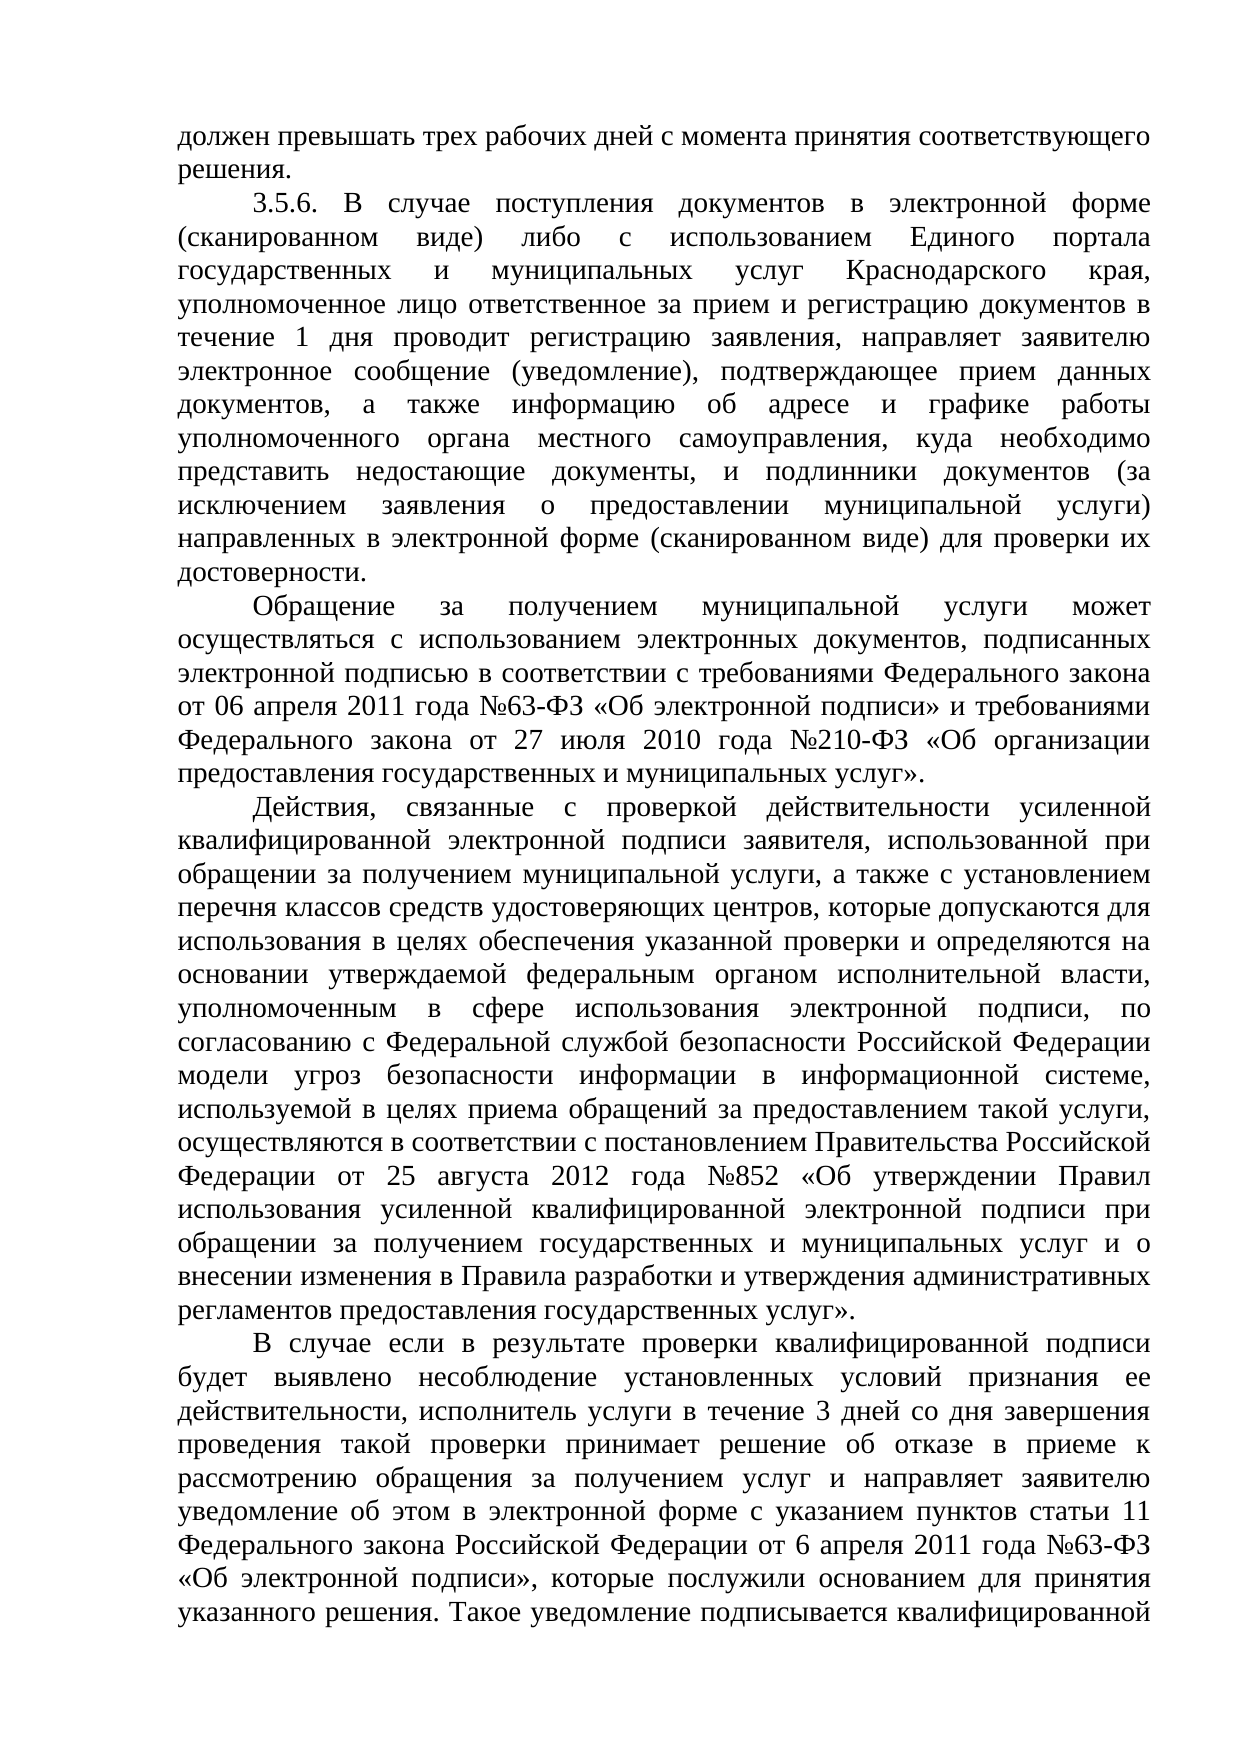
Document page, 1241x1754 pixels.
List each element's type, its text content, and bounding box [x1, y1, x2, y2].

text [177, 118, 1152, 185]
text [177, 1326, 1152, 1627]
text Действия, связанные с проверкой действительности усиленной квалифицированной электронной подписи заявителя, использованной при обращении за получением муниципальной услуги, а также с установлением перечня классов средств удостоверяющих центров, которые допускаются для использования в целях обеспечения указанной проверки и определяются на основании утверждаемой федеральным органом исполнительной власти, уполномоченным в сфере использования электронной подписи, по согласованию с Федеральной службой безопасности Российской Федерации модели угроз безопасности информации в информационной системе, используемой в целях приема обращений за предоставлением такой услуги, осуществляются в соответствии с постановлением Правительства Российской Федерации от 25 августа 2012 года №852 «Об утверждении Правил использования усиленной квалифицированной электронной подписи при обращении за получением государственных и муниципальных услуг и о внесении изменения в Правила разработки и утверждения административных регламентов предоставления государственных услуг». [177, 789, 1152, 1326]
text Обращение за получением муниципальной услуги может осуществляться с использованием электронных документов, подписанных электронной подписью в соответствии с требованиями Федерального закона от 06 апреля 2011 года №63-ФЗ «Об электронной подписи» и требованиями Федерального закона от 27 июля 2010 года №210-ФЗ «Об организации предоставления государственных и муниципальных услуг». [177, 588, 1152, 789]
text 3.5.6. В случае поступления документов в электронной форме (сканированном виде) либо с использованием Единого портала государственных и муниципальных услуг Краснодарского края, уполномоченное лицо ответственное за прием и регистрацию документов в течение 1 дня проводит регистрацию заявления, направляет заявителю электронное сообщение (уведомление), подтверждающее прием данных документов, а также информацию об адресе и графике работы уполномоченного органа местного самоуправления, куда необходимо представить недостающие документы, и подлинники документов (за исключением заявления о предоставлении муниципальной услуги) направленных в электронной форме (сканированном виде) для проверки их достоверности. [177, 185, 1152, 588]
